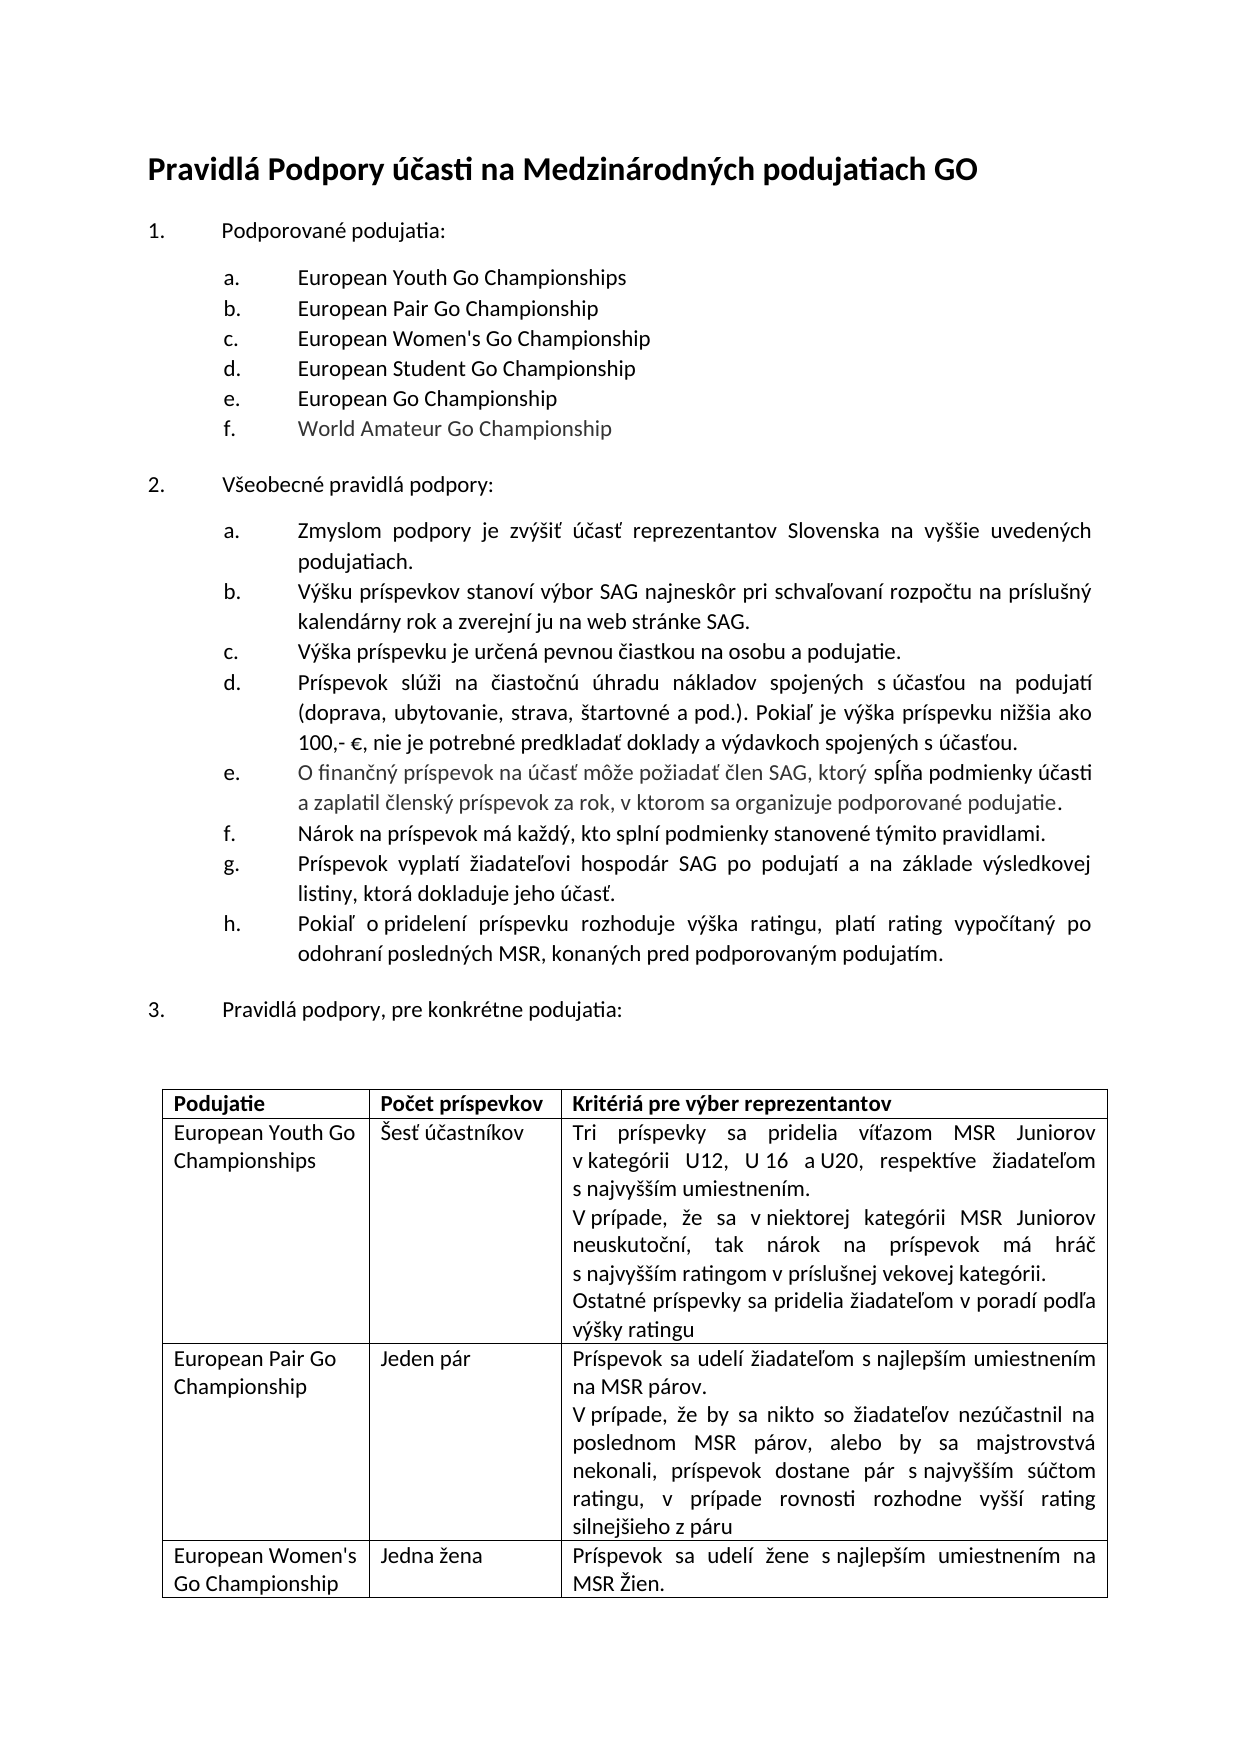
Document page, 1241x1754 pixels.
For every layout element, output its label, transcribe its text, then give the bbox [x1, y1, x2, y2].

list European Pair Go Championship [223, 294, 1093, 322]
list Pravidlá podpory, pre konkrétne podujatia: [148, 995, 1093, 1023]
list European Go Championship [223, 384, 1093, 412]
list Pokiaľ o pridelení príspevku rozhoduje výška ratingu, platí rating vypočítaný po odohraní posledných MSR, konaných pred podporovaným podujatím. [223, 909, 1093, 967]
list European Student Go Championship [223, 354, 1093, 382]
list O finančný príspevok na účasť môže požiadať člen SAG, ktorý spĺňa podmienky účasti a zaplatil členský príspevok za rok, v ktorom sa organizuje podporované podujatie. [223, 758, 1093, 816]
list World Amateur Go Championship [223, 414, 1093, 442]
table_cell Jeden pár [370, 1344, 561, 1540]
table_cell Šesť účastníkov [370, 1119, 561, 1343]
list Výška príspevku je určená pevnou čiastkou na osobu a podujatie. [223, 637, 1093, 665]
list Podporované podujatia: [148, 217, 1093, 244]
table_cell European Youth Go Championships [163, 1119, 369, 1343]
table_cell Príspevok sa udelí žiadateľom s najlepším umiestnením na MSR párov. V prípade, že by sa nikto so žiadateľov nezúčastnil na poslednom MSR párov, alebo by sa majstrovstvá nekonali, príspevok dostane pár s najvyšším súčtom ratingu, v prípade rovnosti rozhodne vyšší rating silnejšieho z páru [562, 1344, 1107, 1540]
list Príspevok slúži na čiastočnú úhradu nákladov spojených s účasťou na podujatí (doprava, ubytovanie, strava, štartovné a pod.). Pokiaľ je výška príspevku nižšia ako 100,- €, nie je potrebné predkladať doklady a výdavkoch spojených s účasťou. [223, 668, 1093, 756]
table_cell Jedna žena [370, 1541, 561, 1597]
list European Youth Go Championships [223, 263, 1093, 291]
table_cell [562, 1541, 1107, 1597]
list Nárok na príspevok má každý, kto splní podmienky stanovené týmito pravidlami. [223, 819, 1093, 847]
list Všeobecné pravidlá podpory: [148, 470, 1093, 498]
list Výšku príspevkov stanoví výbor SAG najneskôr pri schvaľovaní rozpočtu na príslušný kalendárny rok a zverejní ju na web stránke SAG. [223, 577, 1093, 635]
list Zmyslom podpory je zvýšiť účasť reprezentantov Slovenska na vyššie uvedených podujatiach. [223, 517, 1093, 575]
list Príspevok vyplatí žiadateľovi hospodár SAG po podujatí a na základe výsledkovej listiny, ktorá dokladuje jeho účasť. [223, 849, 1093, 907]
table_cell Tri príspevky sa pridelia víťazom MSR Juniorov v kategórii U12, U 16 a U20, respektíve žiadateľom s najvyšším umiestnením. V prípade, že sa v niektorej kategórii MSR Juniorov neuskutoční, tak nárok na príspevok má hráč s najvyšším ratingom v príslušnej vekovej kategórii. Ostatné príspevky sa pridelia žiadateľom v poradí podľa výšky ratingu [562, 1119, 1107, 1343]
table_header Podujatie [163, 1090, 369, 1117]
list European Women's Go Championship [223, 324, 1093, 352]
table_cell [163, 1541, 369, 1597]
table_header Kritériá pre výber reprezentantov [562, 1090, 1107, 1117]
table_header Počet príspevkov [370, 1090, 561, 1117]
table_cell European Pair Go Championship [163, 1344, 369, 1540]
text Pravidlá Podpory účasti na Medzinárodných podujatiach GO [148, 148, 1093, 188]
